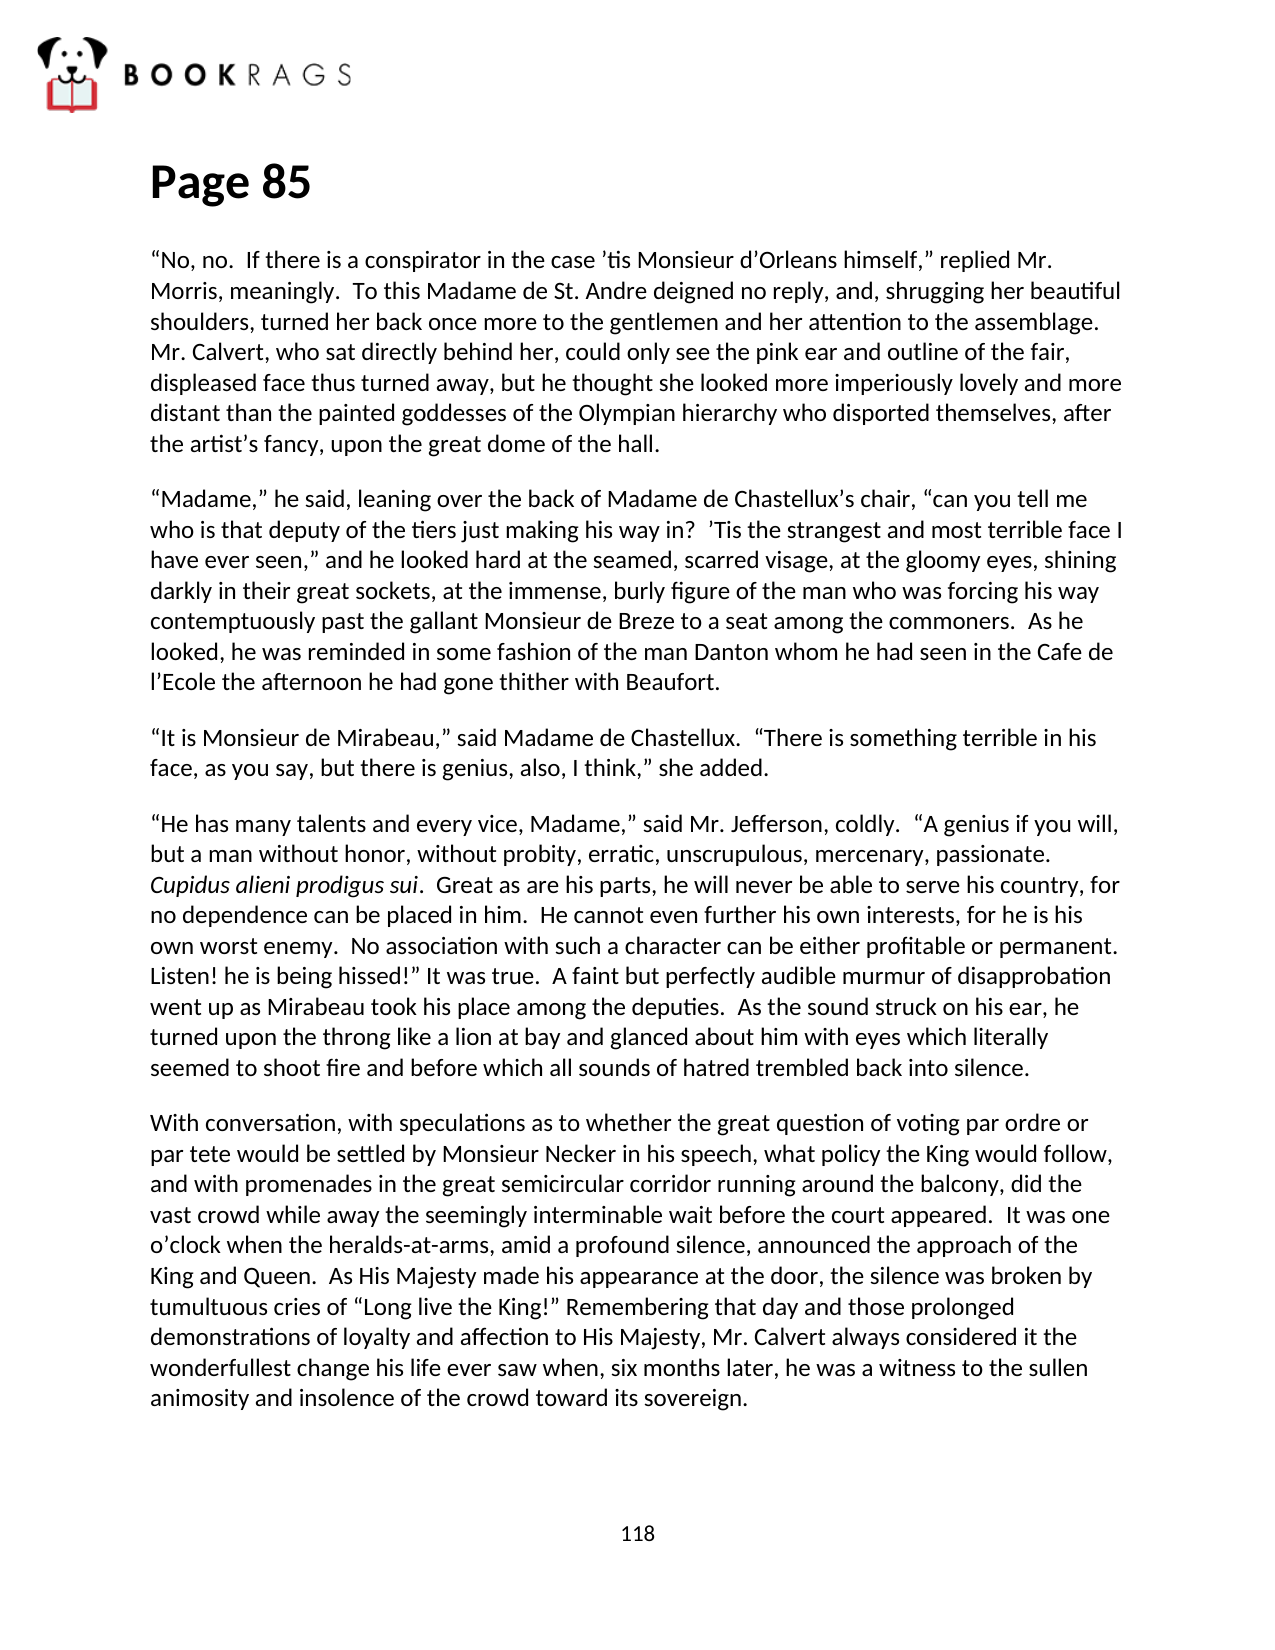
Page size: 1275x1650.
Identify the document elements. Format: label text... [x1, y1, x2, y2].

text “He has many talents and every vice, Madame,” said Mr. Jefferson, coldly. “A genius if you will, but a man without honor, without probity, erratic, unscrupulous, mercenary, passionate. Cupidus alieni prodigus sui. Great as are his parts, he will never be able to serve his country, for no dependence can be placed in him. He cannot even further his own interests, for he is his own worst enemy. No association with such a character can be either profitable or permanent. Listen! he is being hissed!” It was true. A faint but perfectly audible murmur of disapprobation went up as Mirabeau took his place among the deputies. As the sound struck on his ear, he turned upon the throng like a lion at bay and glanced about him with eyes which literally seemed to shoot fire and before which all sounds of hatred trembled back into silence. [150, 808, 1125, 1083]
text With conversation, with speculations as to whether the great question of voting par ordre or par tete would be settled by Monsieur Necker in his speech, what policy the King would follow, and with promenades in the great semicircular corridor running around the balcony, did the vast crowd while away the seemingly interminable wait before the court appeared. It was one o’clock when the heralds-at-arms, amid a profound silence, announced the approach of the King and Queen. As His Majesty made his appearance at the door, the silence was broken by tumultuous cries of “Long live the King!” Remembering that day and those prolonged demonstrations of loyalty and affection to His Majesty, Mr. Calvert always considered it the wonderfullest change his life ever saw when, six months later, he was a witness to the sullen animosity and insolence of the crowd toward its sovereign. [150, 1108, 1125, 1413]
picture [37, 37, 351, 113]
text Page 85 [150, 150, 1125, 211]
text “Madame,” he said, leaning over the back of Madame de Chastellux’s chair, “can you tell me who is that deputy of the tiers just making his way in? ’Tis the strangest and most terrible face I have ever seen,” and he looked hard at the seamed, scarred visage, at the gloomy eyes, shining darkly in their great sockets, at the immense, burly figure of the man who was forcing his way contemptuously past the gallant Monsieur de Breze to a seat among the commoners. As he looked, he was reminded in some fashion of the man Danton whom he had seen in the Cafe de l’Ecole the afternoon he had gone thither with Beaufort. [150, 483, 1125, 697]
text “It is Monsieur de Mirabeau,” said Madame de Chastellux. “There is something terrible in his face, as you say, but there is genius, also, I think,” she added. [150, 722, 1125, 783]
text “No, no. If there is a conspirator in the case ’tis Monsieur d’Orleans himself,” replied Mr. Morris, meaningly. To this Madame de St. Andre deigned no reply, and, shrugging her beautiful shoulders, turned her back once more to the gentlemen and her attention to the assemblage. Mr. Calvert, who sat directly behind her, could only see the pink ear and outline of the fair, displeased face thus turned away, but he thought she looked more imperiously lovely and more distant than the painted goddesses of the Olympian hierarchy who disported themselves, after the artist’s fancy, upon the great dome of the hall. [150, 244, 1125, 458]
